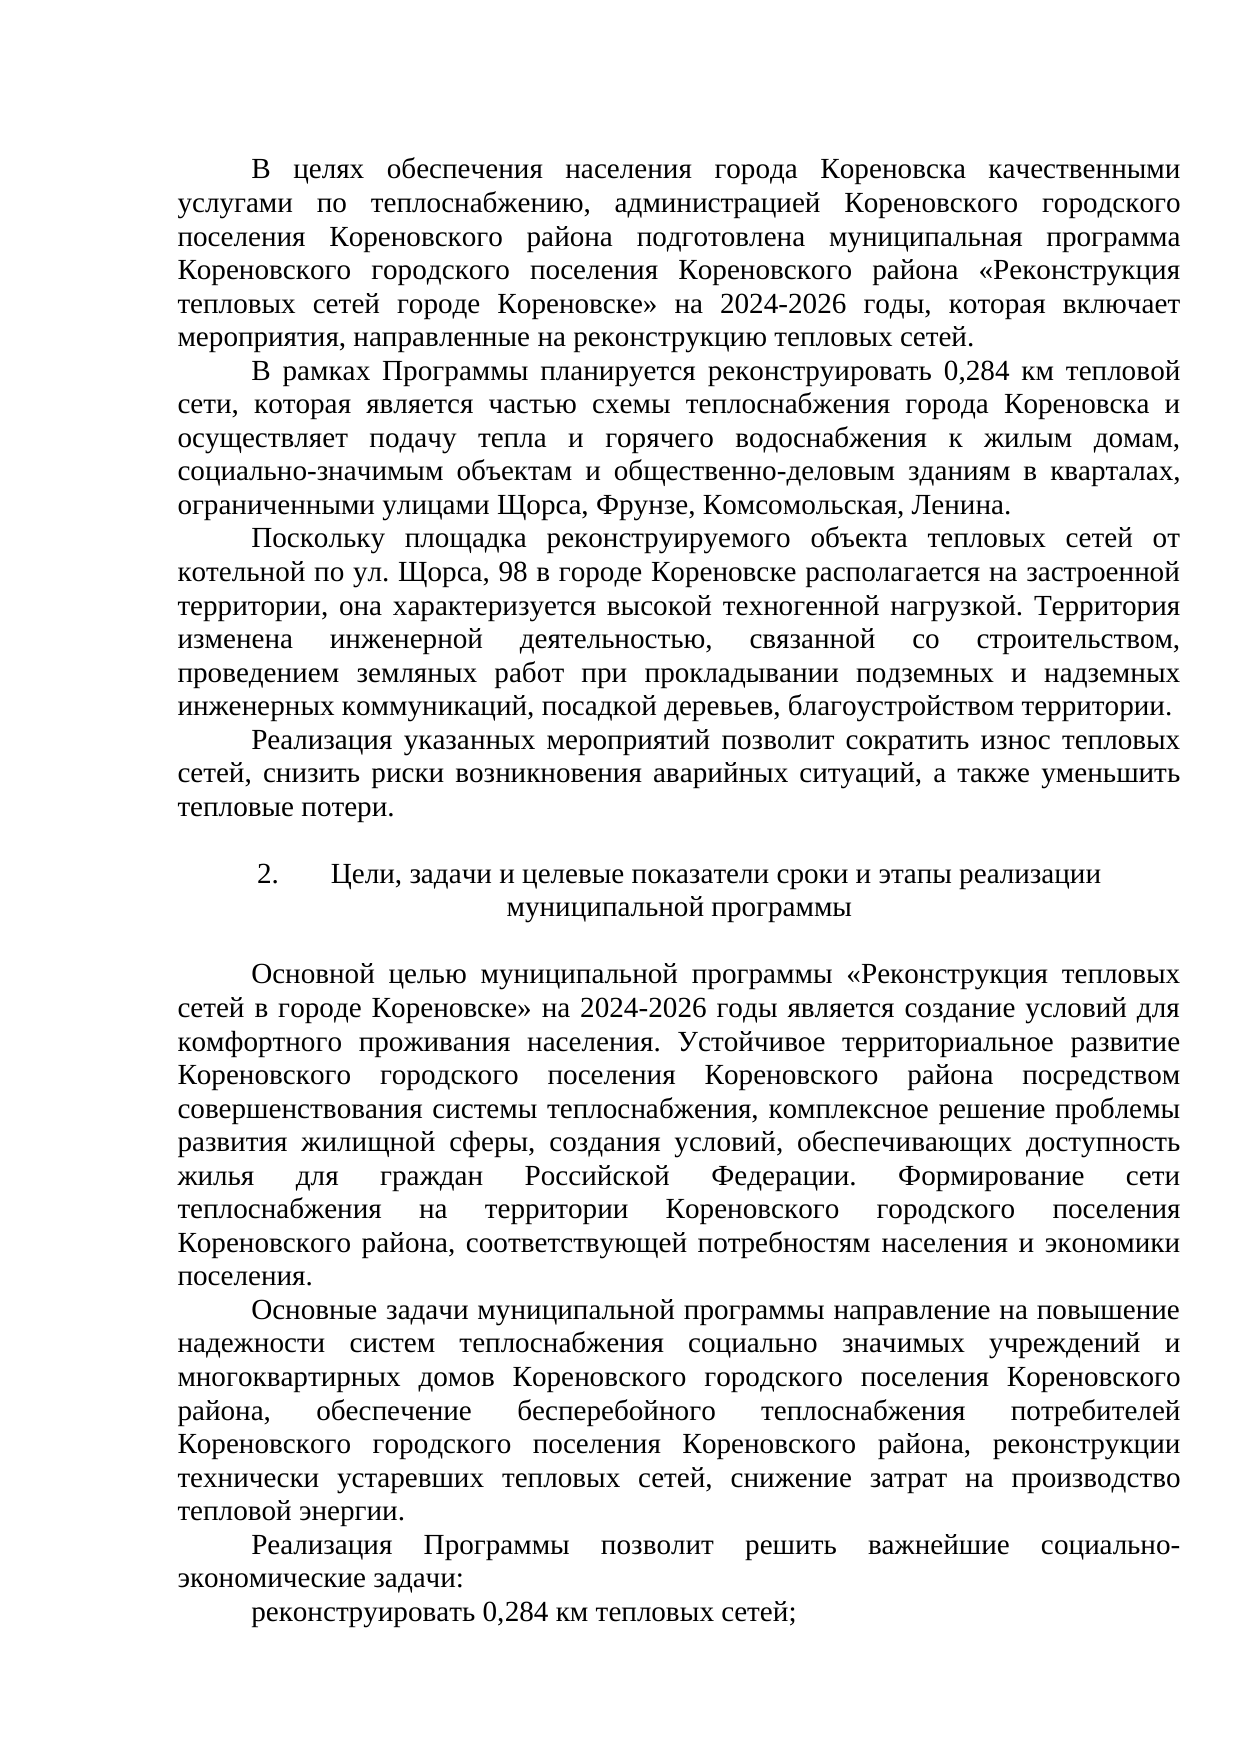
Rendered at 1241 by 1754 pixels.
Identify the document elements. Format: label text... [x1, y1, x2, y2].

text В целях обеспечения населения города Кореновска качественными услугами по теплоснабжению, администрацией Кореновского городского поселения Кореновского района подготовлена муниципальная программа Кореновского городского поселения Кореновского района «Реконструкция тепловых сетей городе Кореновске» на 2024-2026 годы, которая включает мероприятия, направленные на реконструкцию тепловых сетей. [177, 152, 1181, 353]
text реконструировать 0,284 км тепловых сетей; [177, 1594, 1181, 1627]
text Основной целью муниципальной программы «Реконструкция тепловых сетей в городе Кореновске» на 2024-2026 годы является создание условий для комфортного проживания населения. Устойчивое территориальное развитие Кореновского городского поселения Кореновского района посредством совершенствования системы теплоснабжения, комплексное решение проблемы развития жилищной сферы, создания условий, обеспечивающих доступность жилья для граждан Российской Федерации. Формирование сети теплоснабжения на территории Кореновского городского поселения Кореновского района, соответствующей потребностям населения и экономики поселения. [177, 957, 1181, 1292]
text Основные задачи муниципальной программы направление на повышение надежности систем теплоснабжения социально значимых учреждений и многоквартирных домов Кореновского городского поселения Кореновского района, обеспечение бесперебойного теплоснабжения потребителей Кореновского городского поселения Кореновского района, реконструкции технически устаревших тепловых сетей, снижение затрат на производство тепловой энергии. [177, 1292, 1181, 1527]
text В рамках Программы планируется реконструировать 0,284 км тепловой сети, которая является частью схемы теплоснабжения города Кореновска и осуществляет подачу тепла и горячего водоснабжения к жилым домам, социально-значимым объектам и общественно-деловым зданиям в кварталах, ограниченными улицами Щорса, Фрунзе, Комсомольская, Ленина. [177, 353, 1181, 521]
text Реализация указанных мероприятий позволит сократить износ тепловых сетей, снизить риски возникновения аварийных ситуаций, а также уменьшить тепловые потери. [177, 722, 1181, 822]
list Цели, задачи и целевые показатели сроки и этапы реализации муниципальной программы [177, 856, 1181, 923]
text Поскольку площадка реконструируемого объекта тепловых сетей от котельной по ул. Щорса, 98 в городе Кореновске располагается на застроенной территории, она характеризуется высокой техногенной нагрузкой. Территория изменена инженерной деятельностью, связанной со строительством, проведением земляных работ при прокладывании подземных и надземных инженерных коммуникаций, посадкой деревьев, благоустройством территории. [177, 521, 1181, 722]
text Реализация Программы позволит решить важнейшие социально-экономические задачи: [177, 1527, 1181, 1594]
